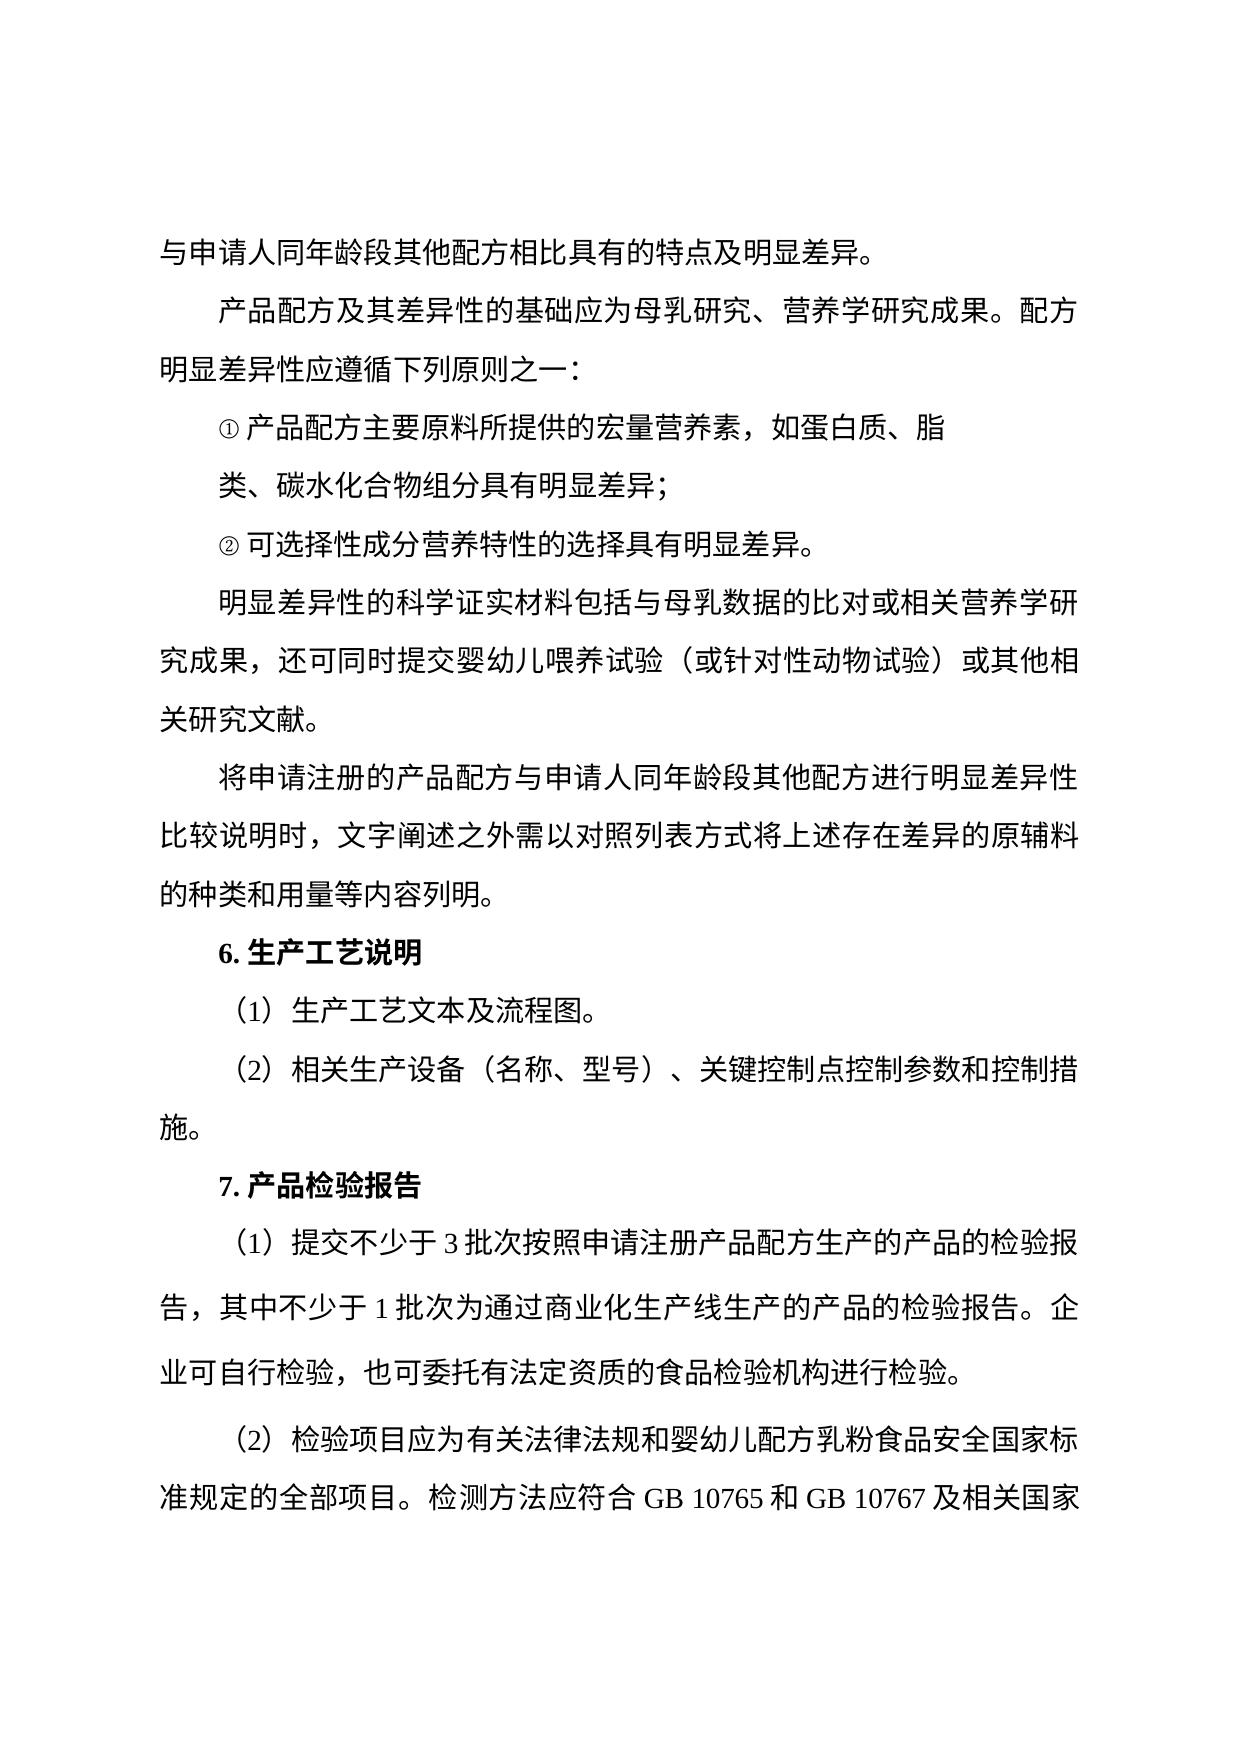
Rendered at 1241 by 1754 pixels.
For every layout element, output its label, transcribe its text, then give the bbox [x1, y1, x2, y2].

text 7. 产品检验报告 [159, 1150, 1081, 1208]
text （1）提交不少于3批次按照申请注册产品配方生产的产品的检验报告，其中不少于1批次为通过商业化生产线生产的产品的检验报告。企业可自行检验，也可委托有法定资质的食品检验机构进行检验。 [159, 1208, 1081, 1403]
text 6. 生产工艺说明 [159, 917, 1081, 975]
text 明显差异性的科学证实材料包括与母乳数据的比对或相关营养学研究成果，还可同时提交婴幼儿喂养试验（或针对性动物试验）或其他相关研究文献。 [159, 567, 1081, 742]
text 类、碳水化合物组分具有明显差异； [159, 450, 1081, 508]
text ①产品配方主要原料所提供的宏量营养素，如蛋白质、脂 [159, 392, 1081, 450]
text （2）相关生产设备（名称、型号）、关键控制点控制参数和控制措施。 [159, 1033, 1081, 1150]
text 将申请注册的产品配方与申请人同年龄段其他配方进行明显差异性比较说明时，文字阐述之外需以对照列表方式将上述存在差异的原辅料的种类和用量等内容列明。 [159, 742, 1081, 917]
text 产品配方及其差异性的基础应为母乳研究、营养学研究成果。配方明显差异性应遵循下列原则之一： [159, 275, 1081, 392]
text （1）生产工艺文本及流程图。 [159, 975, 1081, 1033]
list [159, 1403, 1081, 1520]
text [159, 217, 1081, 275]
text ②可选择性成分营养特性的选择具有明显差异。 [159, 508, 1081, 567]
